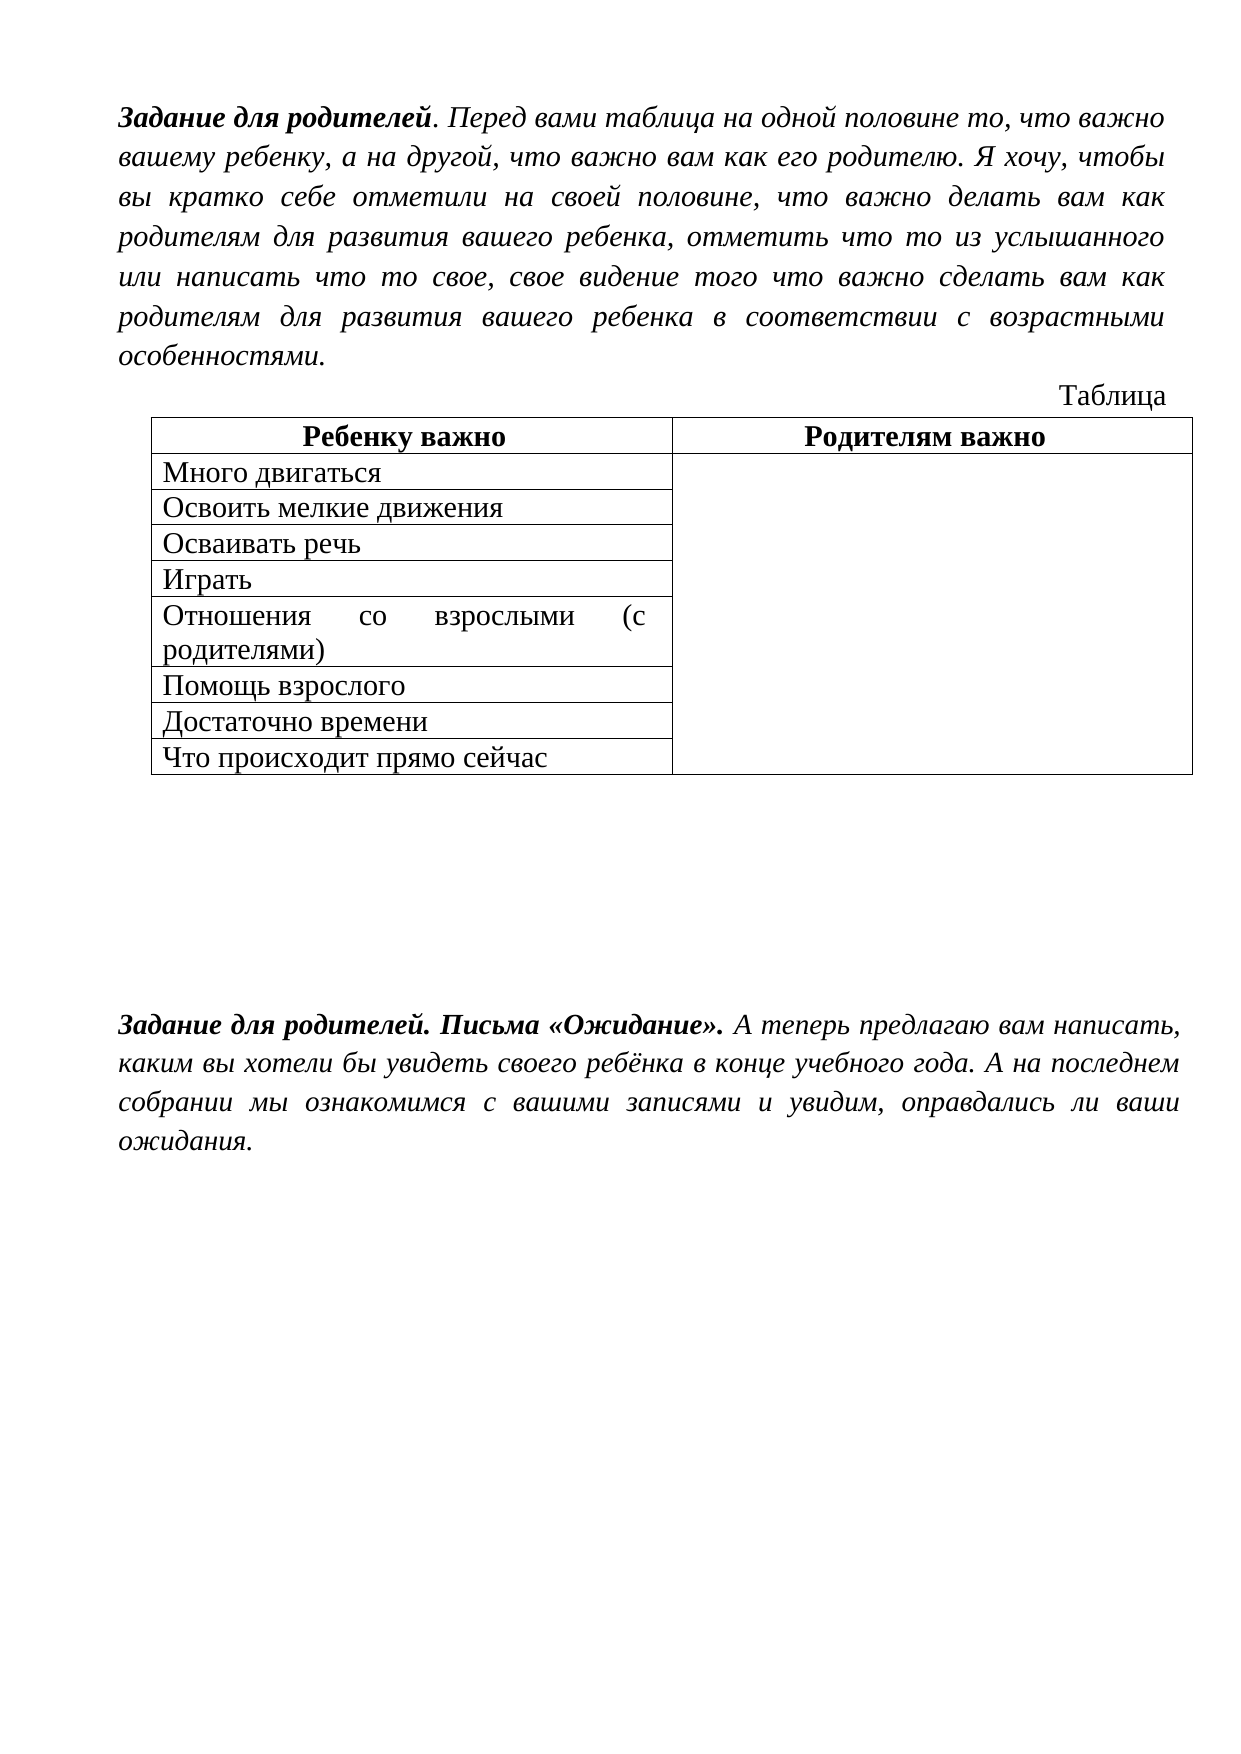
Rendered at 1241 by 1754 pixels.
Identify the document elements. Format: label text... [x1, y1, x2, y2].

table_cell Достаточно времени [152, 703, 672, 738]
table_cell Осваивать речь [152, 525, 672, 560]
table_cell Много двигаться [152, 454, 672, 489]
table_cell Отношения со взрослыми (с родителями) [152, 597, 672, 666]
table_cell [673, 454, 1192, 773]
text Задание для родителей. Письма «Ожидание». А теперь предлагаю вам написать, каким вы хотели бы увидеть своего ребёнка в конце учебного года. А на последнем собрании мы ознакомимся с вашими записями и увидим, оправдались ли ваши ожидания. [118, 1007, 1181, 1156]
table_cell Помощь взрослого [152, 667, 672, 702]
text Задание для родителей. Перед вами таблица на одной половине то, что важно вашему ребенку, а на другой, что важно вам как его родителю. Я хочу, чтобы вы кратко себе отметили на своей половине, что важно делать вам как родителям для развития вашего ребенка, отметить что то из услышанного или написать что то свое, свое видение того что важно сделать вам как родителям для развития вашего ребенка в соответствии с возрастными особенностями. [118, 99, 1166, 372]
table_cell Что происходит прямо сейчас [152, 739, 672, 773]
text Таблица [162, 377, 1166, 412]
table_header Ребенку важно [152, 418, 672, 453]
table_cell Играть [152, 561, 672, 596]
table_cell Освоить мелкие движения [152, 490, 672, 524]
table_header Родителям важно [673, 418, 1192, 453]
